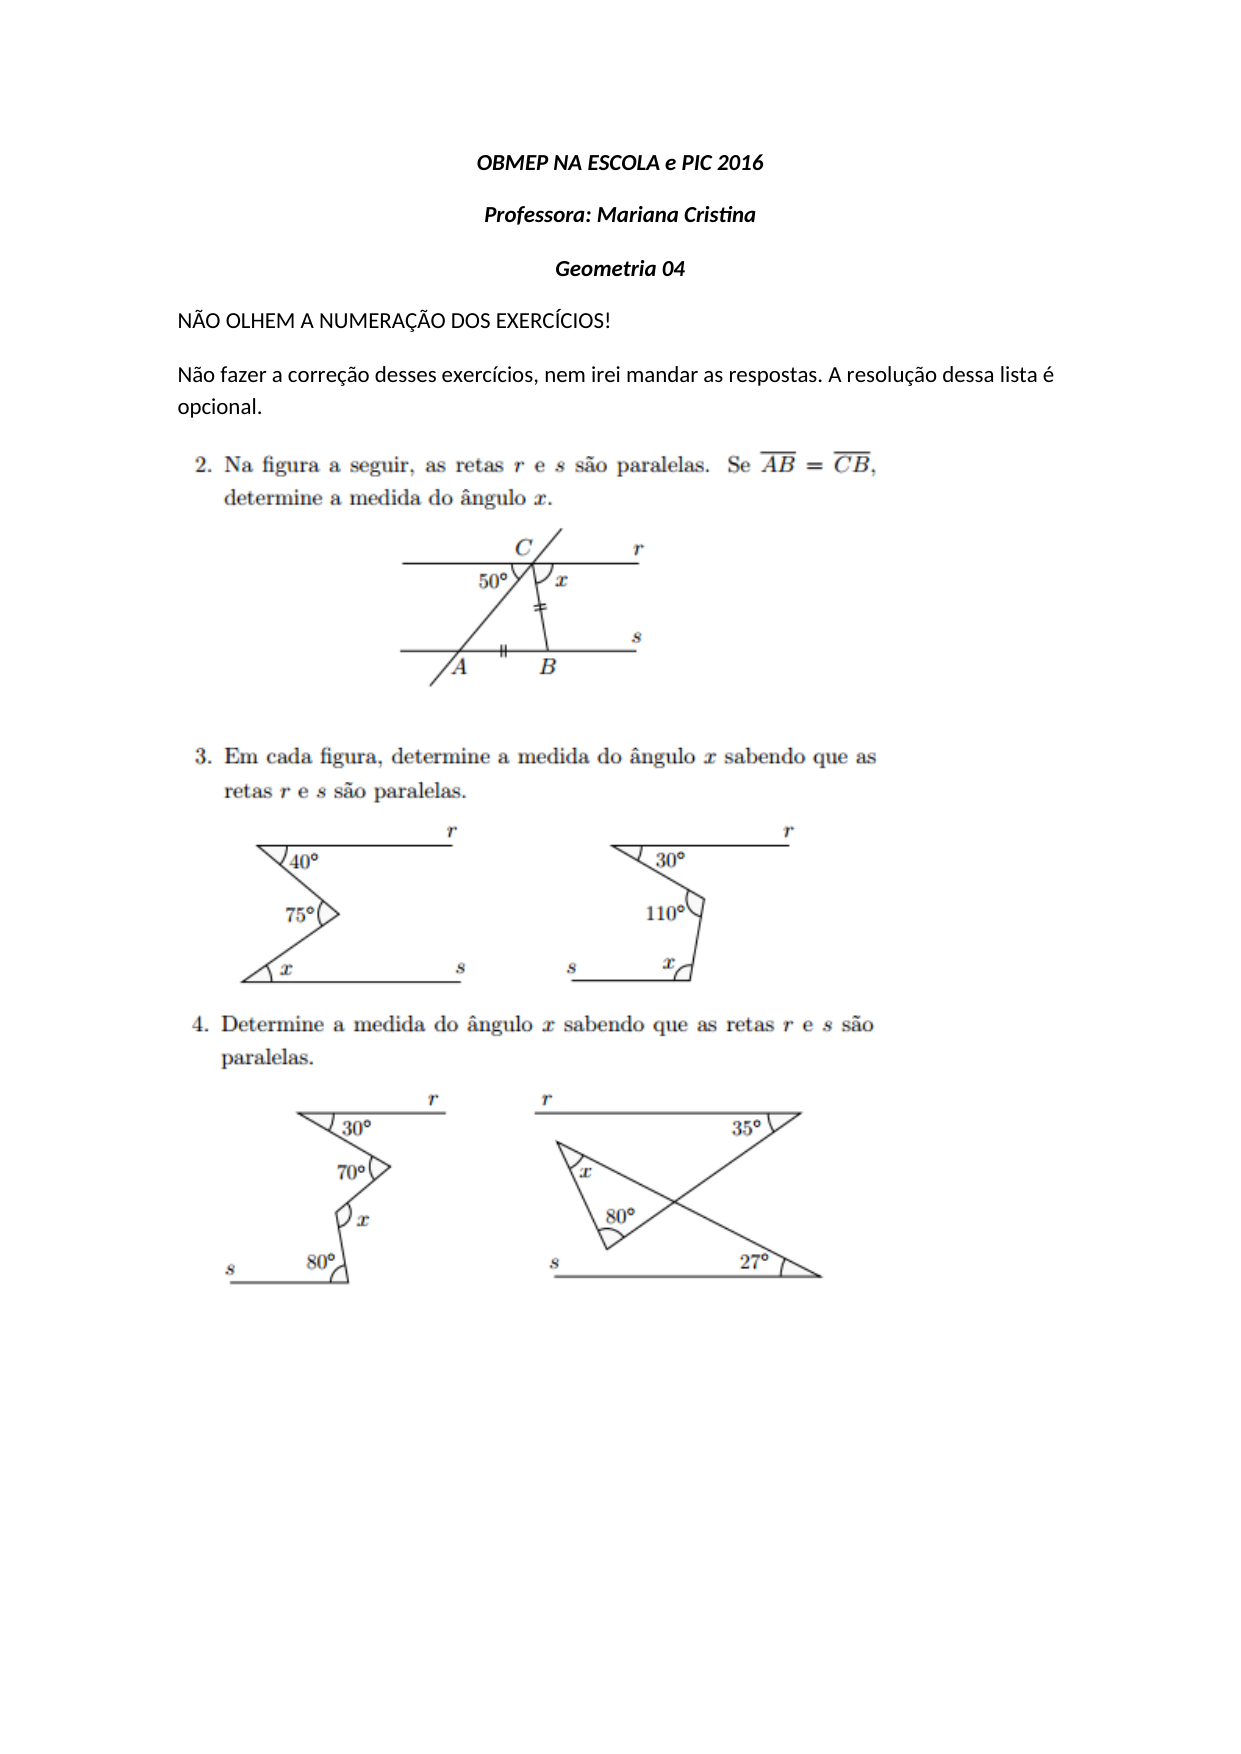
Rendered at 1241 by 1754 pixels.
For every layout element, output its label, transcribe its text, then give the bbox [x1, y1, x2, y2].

text Geometria 04 [177, 254, 1063, 282]
text Não fazer a correção desses exercícios, nem irei mandar as respostas. A resolução dessa lista é opcional. [177, 360, 1063, 420]
picture [177, 1008, 887, 1327]
picture [177, 445, 890, 1005]
text Professora: Mariana Cristina [177, 201, 1063, 229]
text OBMEP NA ESCOLA e PIC 2016 [177, 148, 1063, 176]
text NÃO OLHEM A NUMERAÇÃO DOS EXERCÍCIOS! [177, 307, 1063, 335]
